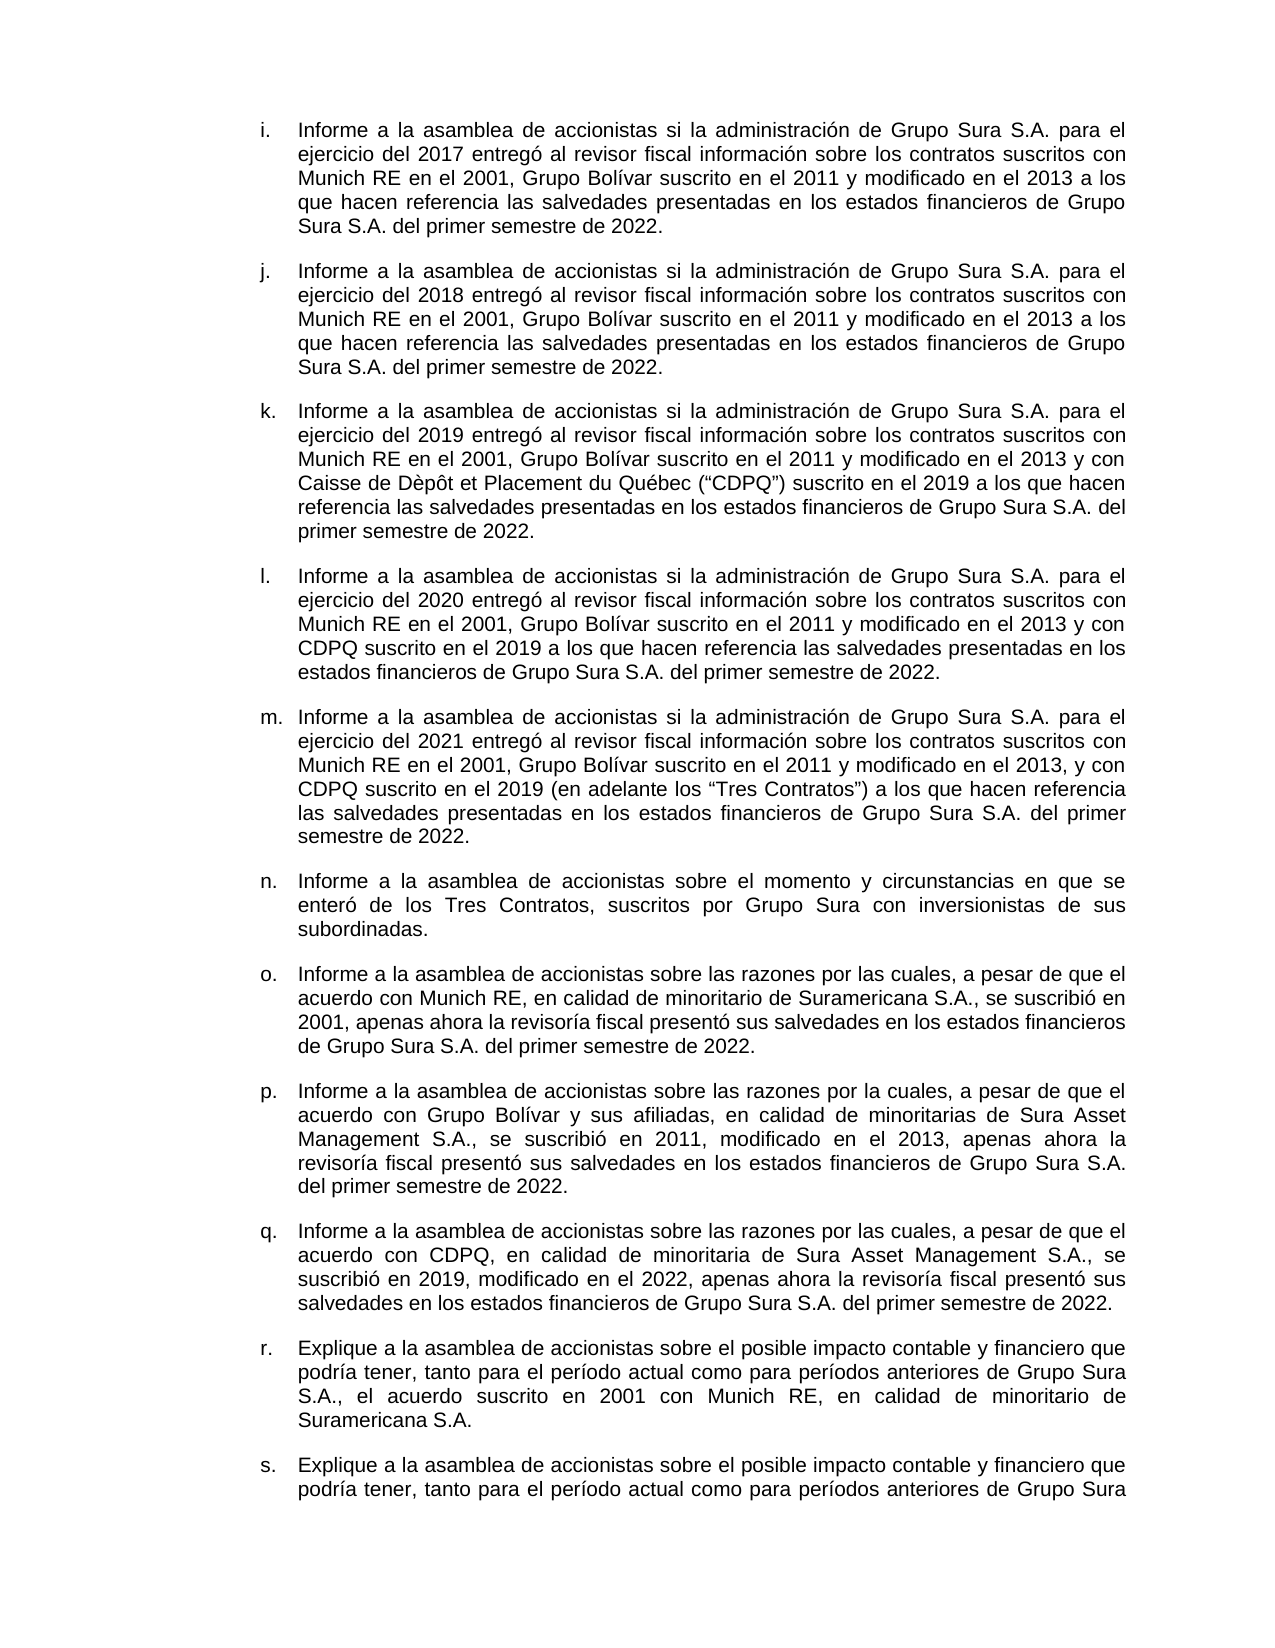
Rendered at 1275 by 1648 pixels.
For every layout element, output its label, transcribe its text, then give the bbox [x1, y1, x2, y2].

list Explique a la asamblea de accionistas sobre el posible impacto contable y financiero que podría tener, tanto para el período actual como para períodos anteriores de Grupo Sura S.A., el acuerdo suscrito en 2001 con Munich RE, en calidad de minoritario de Suramericana S.A. [260, 1336, 1127, 1432]
list Informe a la asamblea de accionistas sobre las razones por las cuales, a pesar de que el acuerdo con Munich RE, en calidad de minoritario de Suramericana S.A., se suscribió en 2001, apenas ahora la revisoría fiscal presentó sus salvedades en los estados financieros de Grupo Sura S.A. del primer semestre de 2022. [260, 962, 1127, 1058]
list Informe a la asamblea de accionistas sobre el momento y circunstancias en que se enteró de los Tres Contratos, suscritos por Grupo Sura con inversionistas de sus subordinadas. [260, 869, 1127, 941]
list Informe a la asamblea de accionistas si la administración de Grupo Sura S.A. para el ejercicio del 2017 entregó al revisor fiscal información sobre los contratos suscritos con Munich RE en el 2001, Grupo Bolívar suscrito en el 2011 y modificado en el 2013 a los que hacen referencia las salvedades presentadas en los estados financieros de Grupo Sura S.A. del primer semestre de 2022. [260, 118, 1127, 238]
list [260, 1452, 1127, 1500]
list Informe a la asamblea de accionistas sobre las razones por la cuales, a pesar de que el acuerdo con Grupo Bolívar y sus afiliadas, en calidad de minoritarias de Sura Asset Management S.A., se suscribió en 2011, modificado en el 2013, apenas ahora la revisoría fiscal presentó sus salvedades en los estados financieros de Grupo Sura S.A. del primer semestre de 2022. [260, 1078, 1127, 1198]
list Informe a la asamblea de accionistas sobre las razones por las cuales, a pesar de que el acuerdo con CDPQ, en calidad de minoritaria de Sura Asset Management S.A., se suscribió en 2019, modificado en el 2022, apenas ahora la revisoría fiscal presentó sus salvedades en los estados financieros de Grupo Sura S.A. del primer semestre de 2022. [260, 1219, 1127, 1315]
list Informe a la asamblea de accionistas si la administración de Grupo Sura S.A. para el ejercicio del 2020 entregó al revisor fiscal información sobre los contratos suscritos con Munich RE en el 2001, Grupo Bolívar suscrito en el 2011 y modificado en el 2013 y con CDPQ suscrito en el 2019 a los que hacen referencia las salvedades presentadas en los estados financieros de Grupo Sura S.A. del primer semestre de 2022. [260, 564, 1127, 684]
list Informe a la asamblea de accionistas si la administración de Grupo Sura S.A. para el ejercicio del 2018 entregó al revisor fiscal información sobre los contratos suscritos con Munich RE en el 2001, Grupo Bolívar suscrito en el 2011 y modificado en el 2013 a los que hacen referencia las salvedades presentadas en los estados financieros de Grupo Sura S.A. del primer semestre de 2022. [260, 259, 1127, 378]
list Informe a la asamblea de accionistas si la administración de Grupo Sura S.A. para el ejercicio del 2019 entregó al revisor fiscal información sobre los contratos suscritos con Munich RE en el 2001, Grupo Bolívar suscrito en el 2011 y modificado en el 2013 y con Caisse de Dèpôt et Placement du Québec (“CDPQ”) suscrito en el 2019 a los que hacen referencia las salvedades presentadas en los estados financieros de Grupo Sura S.A. del primer semestre de 2022. [260, 399, 1127, 543]
list Informe a la asamblea de accionistas si la administración de Grupo Sura S.A. para el ejercicio del 2021 entregó al revisor fiscal información sobre los contratos suscritos con Munich RE en el 2001, Grupo Bolívar suscrito en el 2011 y modificado en el 2013, y con CDPQ suscrito en el 2019 (en adelante los “Tres Contratos”) a los que hacen referencia las salvedades presentadas en los estados financieros de Grupo Sura S.A. del primer semestre de 2022. [260, 704, 1127, 848]
